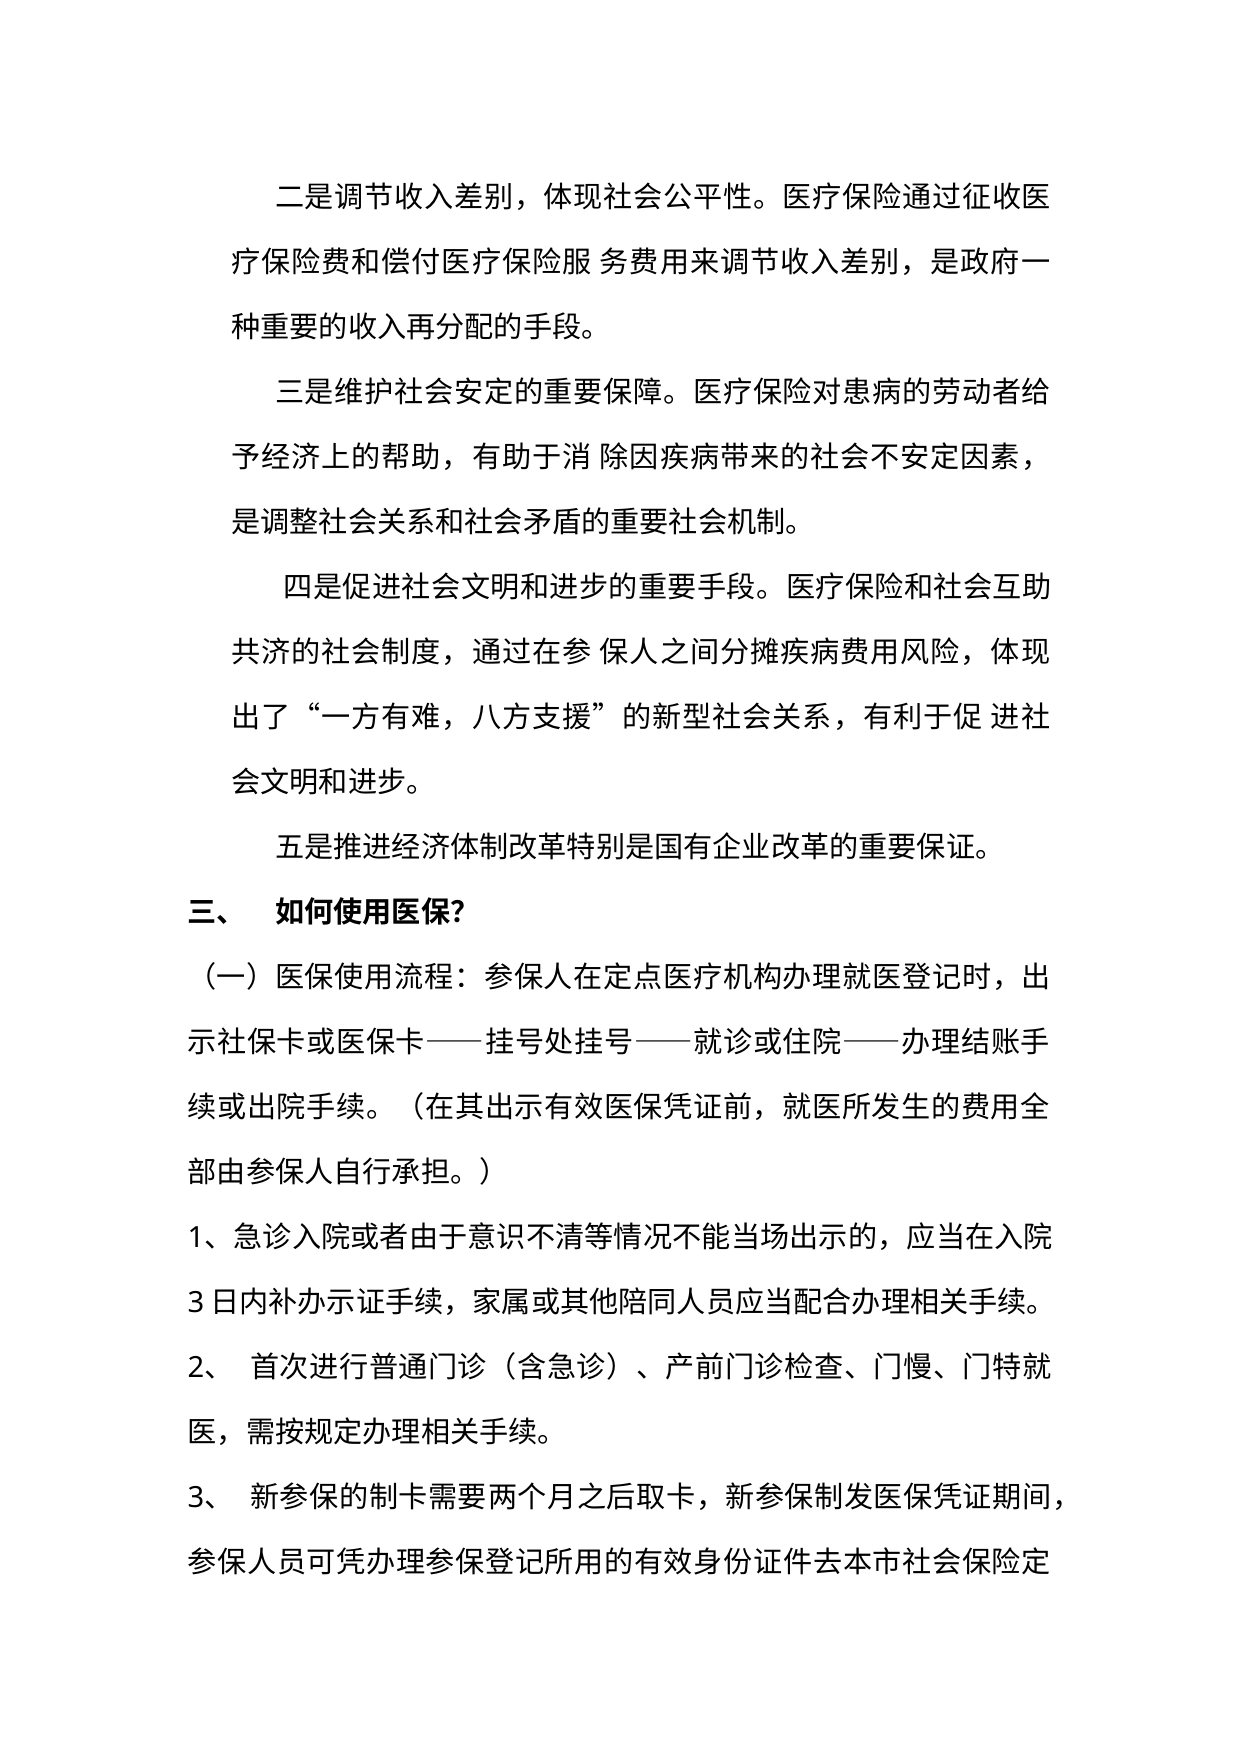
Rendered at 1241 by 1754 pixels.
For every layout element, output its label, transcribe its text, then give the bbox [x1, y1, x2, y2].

list 如何使用医保？ [187, 877, 1053, 942]
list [187, 1462, 1053, 1592]
list 五是推进经济体制改革特别是国有企业改革的重要保证。 [231, 812, 1053, 877]
list 四是促进社会文明和进步的重要手段。医疗保险和社会互助共济的社会制度，通过在参 保人之间分摊疾病费用风险，体现出了“一方有难，八方支援”的新型社会关系，有利于促 进社会文明和进步。 [231, 552, 1053, 812]
list 急诊入院或者由于意识不清等情况不能当场出示的，应当在入院3日内补办示证手续，家属或其他陪同人员应当配合办理相关手续。 [187, 1202, 1053, 1332]
list 二是调节收入差别，体现社会公平性。医疗保险通过征收医疗保险费和偿付医疗保险服 务费用来调节收入差别，是政府一种重要的收入再分配的手段。 [231, 162, 1053, 357]
list 首次进行普通门诊（含急诊）、产前门诊检查、门慢、门特就医，需按规定办理相关手续。 [187, 1332, 1053, 1462]
list 医保使用流程：参保人在定点医疗机构办理就医登记时，出示社保卡或医保卡——挂号处挂号——就诊或住院——办理结账手续或出院手续。（在其出示有效医保凭证前，就医所发生的费用全部由参保人自行承担。） [187, 942, 1053, 1202]
list 三是维护社会安定的重要保障。医疗保险对患病的劳动者给予经济上的帮助，有助于消 除因疾病带来的社会不安定因素，是调整社会关系和社会矛盾的重要社会机制。 [231, 357, 1053, 552]
